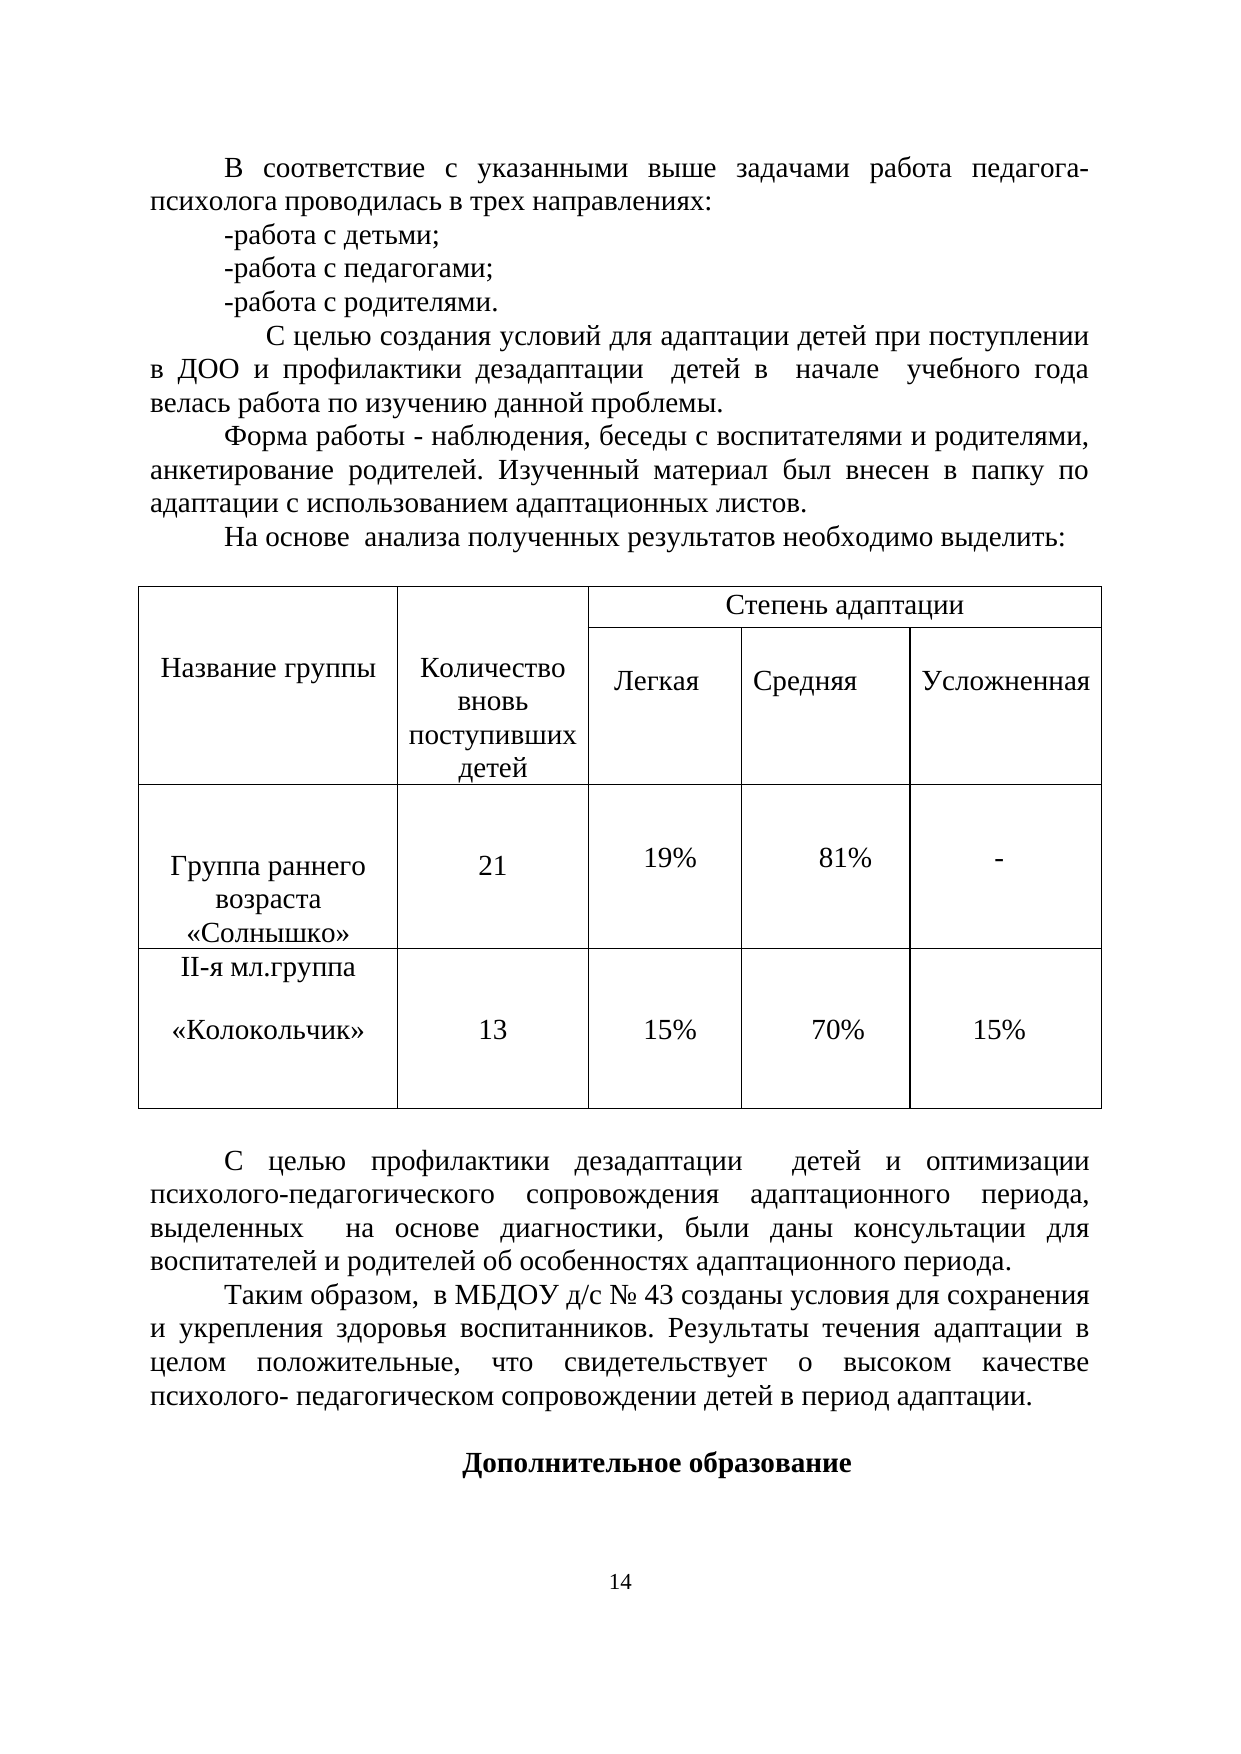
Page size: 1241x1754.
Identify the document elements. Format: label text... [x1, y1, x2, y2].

text Форма работы - наблюдения, беседы с воспитателями и родителями, анкетирование родителей. Изученный материал был внесен в папку по адаптации с использованием адаптационных листов. [150, 418, 1090, 519]
text Дополнительное образование [150, 1445, 1090, 1478]
table_cell 13 [398, 949, 588, 1108]
text На основе анализа полученных результатов необходимо выделить: [150, 519, 1090, 552]
table_cell 81% [742, 785, 909, 948]
text -работа с педагогами; [150, 251, 1090, 284]
table_cell Усложненная [911, 662, 1101, 784]
table_cell II-я мл.группа «Колокольчик» [139, 949, 397, 1108]
table_cell [742, 628, 909, 662]
table_cell Средняя [742, 662, 909, 784]
table_header Название группы [139, 587, 397, 784]
text -работа с детьми; [150, 217, 1090, 251]
table_cell Группа раннего возраста «Солнышко» [139, 785, 397, 948]
table_cell 70% [742, 949, 909, 1108]
text В соответствие с указанными выше задачами работа педагога-психолога проводилась в трех направлениях: [150, 150, 1090, 217]
table_cell [589, 628, 741, 662]
text С целью профилактики дезадаптации детей и оптимизации психолого-педагогического сопровождения адаптационного периода, выделенных на основе диагностики, были даны консультации для воспитателей и родителей об особенностях адаптационного периода. [150, 1143, 1090, 1277]
table_cell Легкая [589, 662, 741, 784]
text Таким образом, в МБДОУ д/с № 43 созданы условия для сохранения и укрепления здоровья воспитанников. Результаты течения адаптации в целом положительные, что свидетельствует о высоком качестве психолого- педагогическом сопровождении детей в период адаптации. [150, 1277, 1090, 1411]
table_cell 19% [589, 785, 741, 948]
table_cell 15% [911, 949, 1101, 1108]
table_cell 15% [589, 949, 741, 1108]
table_header Количество вновь поступивших детей [398, 587, 588, 784]
text С целью создания условий для адаптации детей при поступлении в ДОО и профилактики дезадаптации детей в начале учебного года велась работа по изучению данной проблемы. [150, 318, 1090, 418]
table_cell - [911, 785, 1101, 948]
table_header Степень адаптации [589, 587, 1101, 627]
text -работа с родителями. [150, 284, 1090, 318]
table_cell [911, 628, 1101, 662]
table_cell 21 [398, 785, 588, 948]
